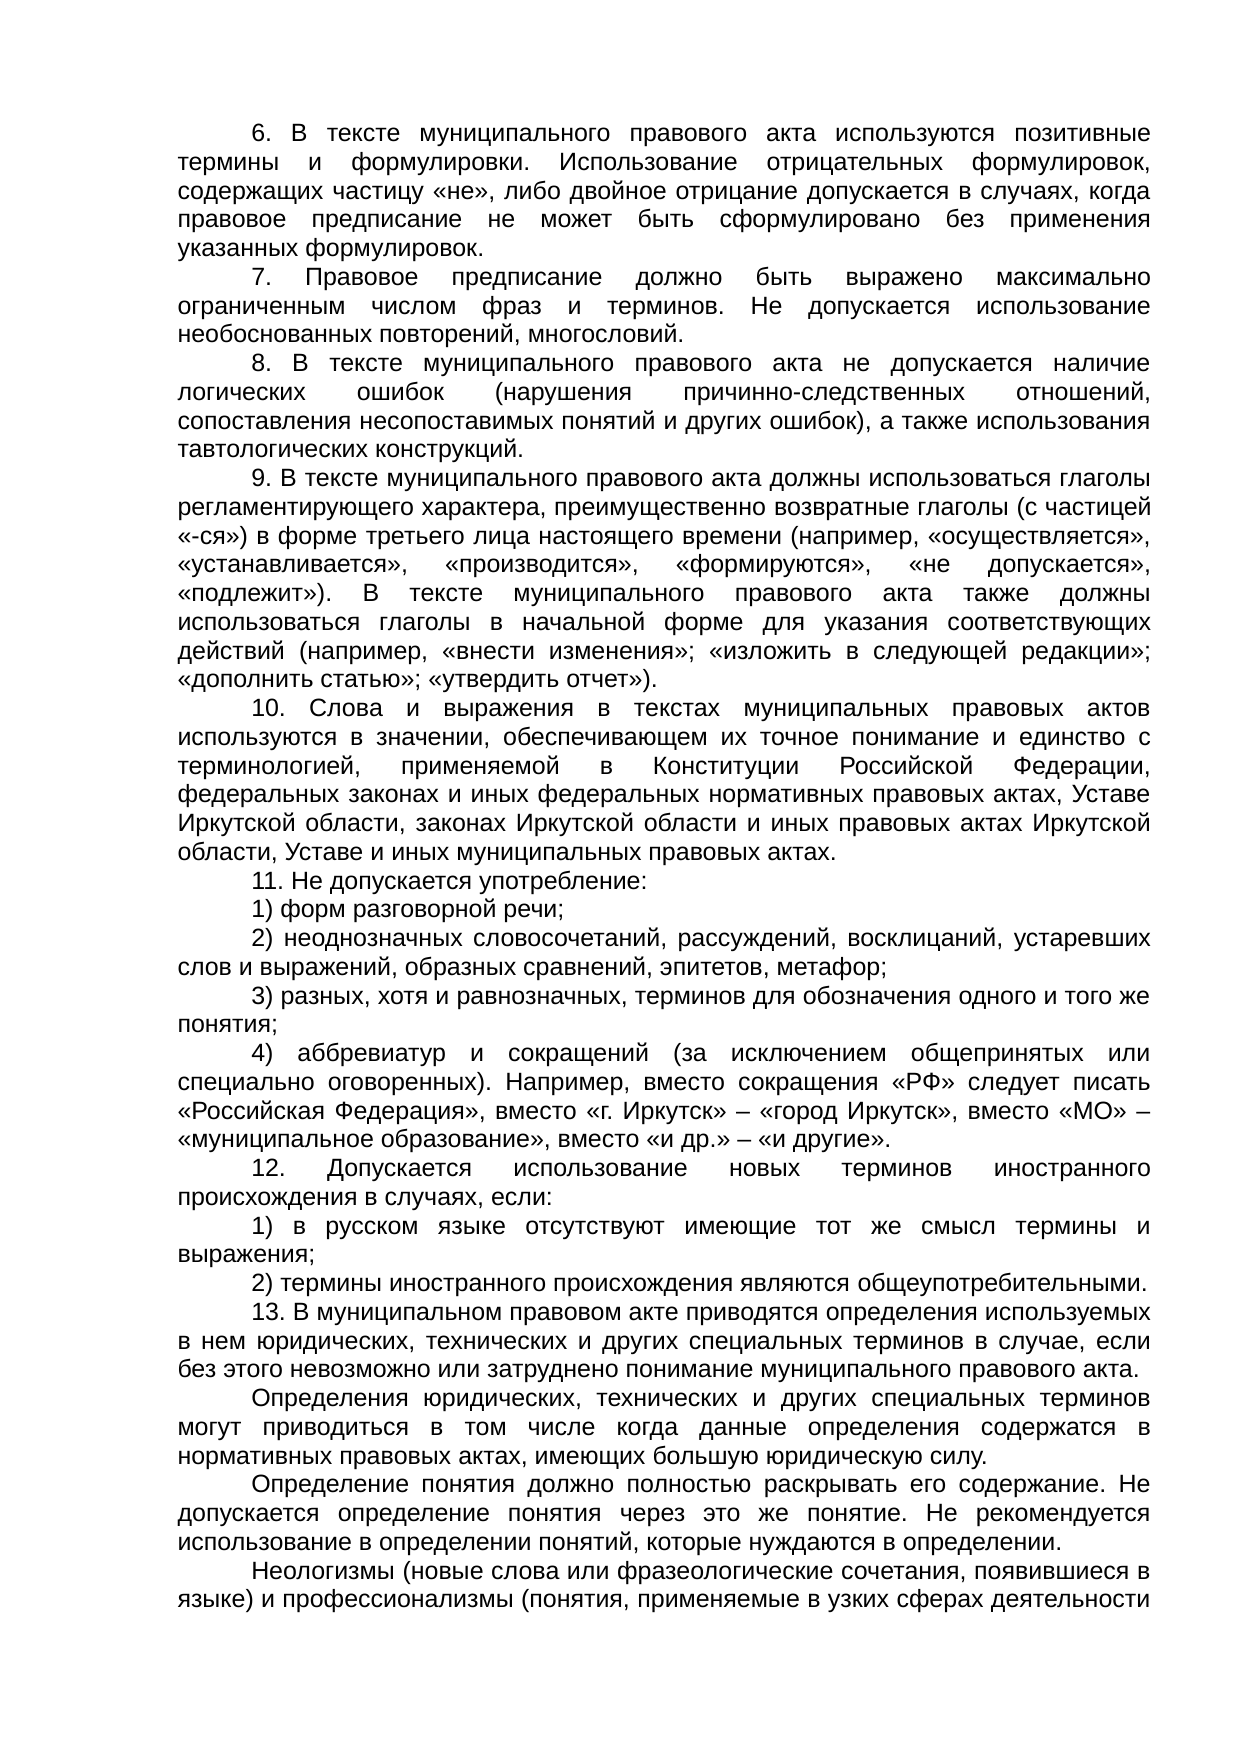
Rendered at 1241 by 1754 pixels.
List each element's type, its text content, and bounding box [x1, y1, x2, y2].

text 6. В тексте муниципального правового акта используются позитивные термины и формулировки. Использование отрицательных формулировок, содержащих частицу «не», либо двойное отрицание допускается в случаях, когда правовое предписание не может быть сформулировано без применения указанных формулировок. [177, 118, 1152, 262]
text 8. В тексте муниципального правового акта не допускается наличие логических ошибок (нарушения причинно-следственных отношений, сопоставления несопоставимых понятий и других ошибок), а также использования тавтологических конструкций. [177, 348, 1152, 463]
text 10. Слова и выражения в текстах муниципальных правовых актов используются в значении, обеспечивающем их точное понимание и единство с терминологией, применяемой в Конституции Российской Федерации, федеральных законах и иных федеральных нормативных правовых актах, Уставе Иркутской области, законах Иркутской области и иных правовых актах Иркутской области, Уставе и иных муниципальных правовых актах. [177, 693, 1152, 866]
text 9. В тексте муниципального правового акта должны использоваться глаголы регламентирующего характера, преимущественно возвратные глаголы (с частицей «-ся») в форме третьего лица настоящего времени (например, «осуществляется», «устанавливается», «производится», «формируются», «не допускается», «подлежит»). В тексте муниципального правового акта также должны использоваться глаголы в начальной форме для указания соответствующих действий (например, «внести изменения»; «изложить в следующей редакции»; «дополнить статью»; «утвердить отчет»). [177, 463, 1152, 693]
text 7. Правовое предписание должно быть выражено максимально ограниченным числом фраз и терминов. Не допускается использование необоснованных повторений, многословий. [177, 262, 1152, 348]
text 2) неоднозначных словосочетаний, рассуждений, восклицаний, устаревших слов и выражений, образных сравнений, эпитетов, метафор; [177, 923, 1152, 981]
text 11. Не допускается употребление: [177, 866, 1152, 894]
text 4) аббревиатур и сокращений (за исключением общепринятых или специально оговоренных). Например, вместо сокращения «РФ» следует писать «Российская Федерация», вместо «г. Иркутск» – «город Иркутск», вместо «МО» – «муниципальное образование», вместо «и др.» – «и другие». [177, 1038, 1152, 1153]
text 13. В муниципальном правовом акте приводятся определения используемых в нем юридических, технических и других специальных терминов в случае, если без этого невозможно или затруднено понимание муниципального правового акта. [177, 1297, 1152, 1383]
text Определение понятия должно полностью раскрывать его содержание. Не допускается определение понятия через это же понятие. Не рекомендуется использование в определении понятий, которые нуждаются в определении. [177, 1469, 1152, 1556]
text 3) разных, хотя и равнозначных, терминов для обозначения одного и того же понятия; [177, 981, 1152, 1038]
text 1) в русском языке отсутствуют имеющие тот же смысл термины и выражения; [177, 1211, 1152, 1268]
text 12. Допускается использование новых терминов иностранного происхождения в случаях, если: [177, 1153, 1152, 1211]
text 1) форм разговорной речи; [177, 894, 1152, 923]
text 2) термины иностранного происхождения являются общеупотребительными. [177, 1268, 1152, 1297]
text Определения юридических, технических и других специальных терминов могут приводиться в том числе когда данные определения содержатся в нормативных правовых актах, имеющих большую юридическую силу. [177, 1383, 1152, 1469]
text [177, 1556, 1152, 1613]
